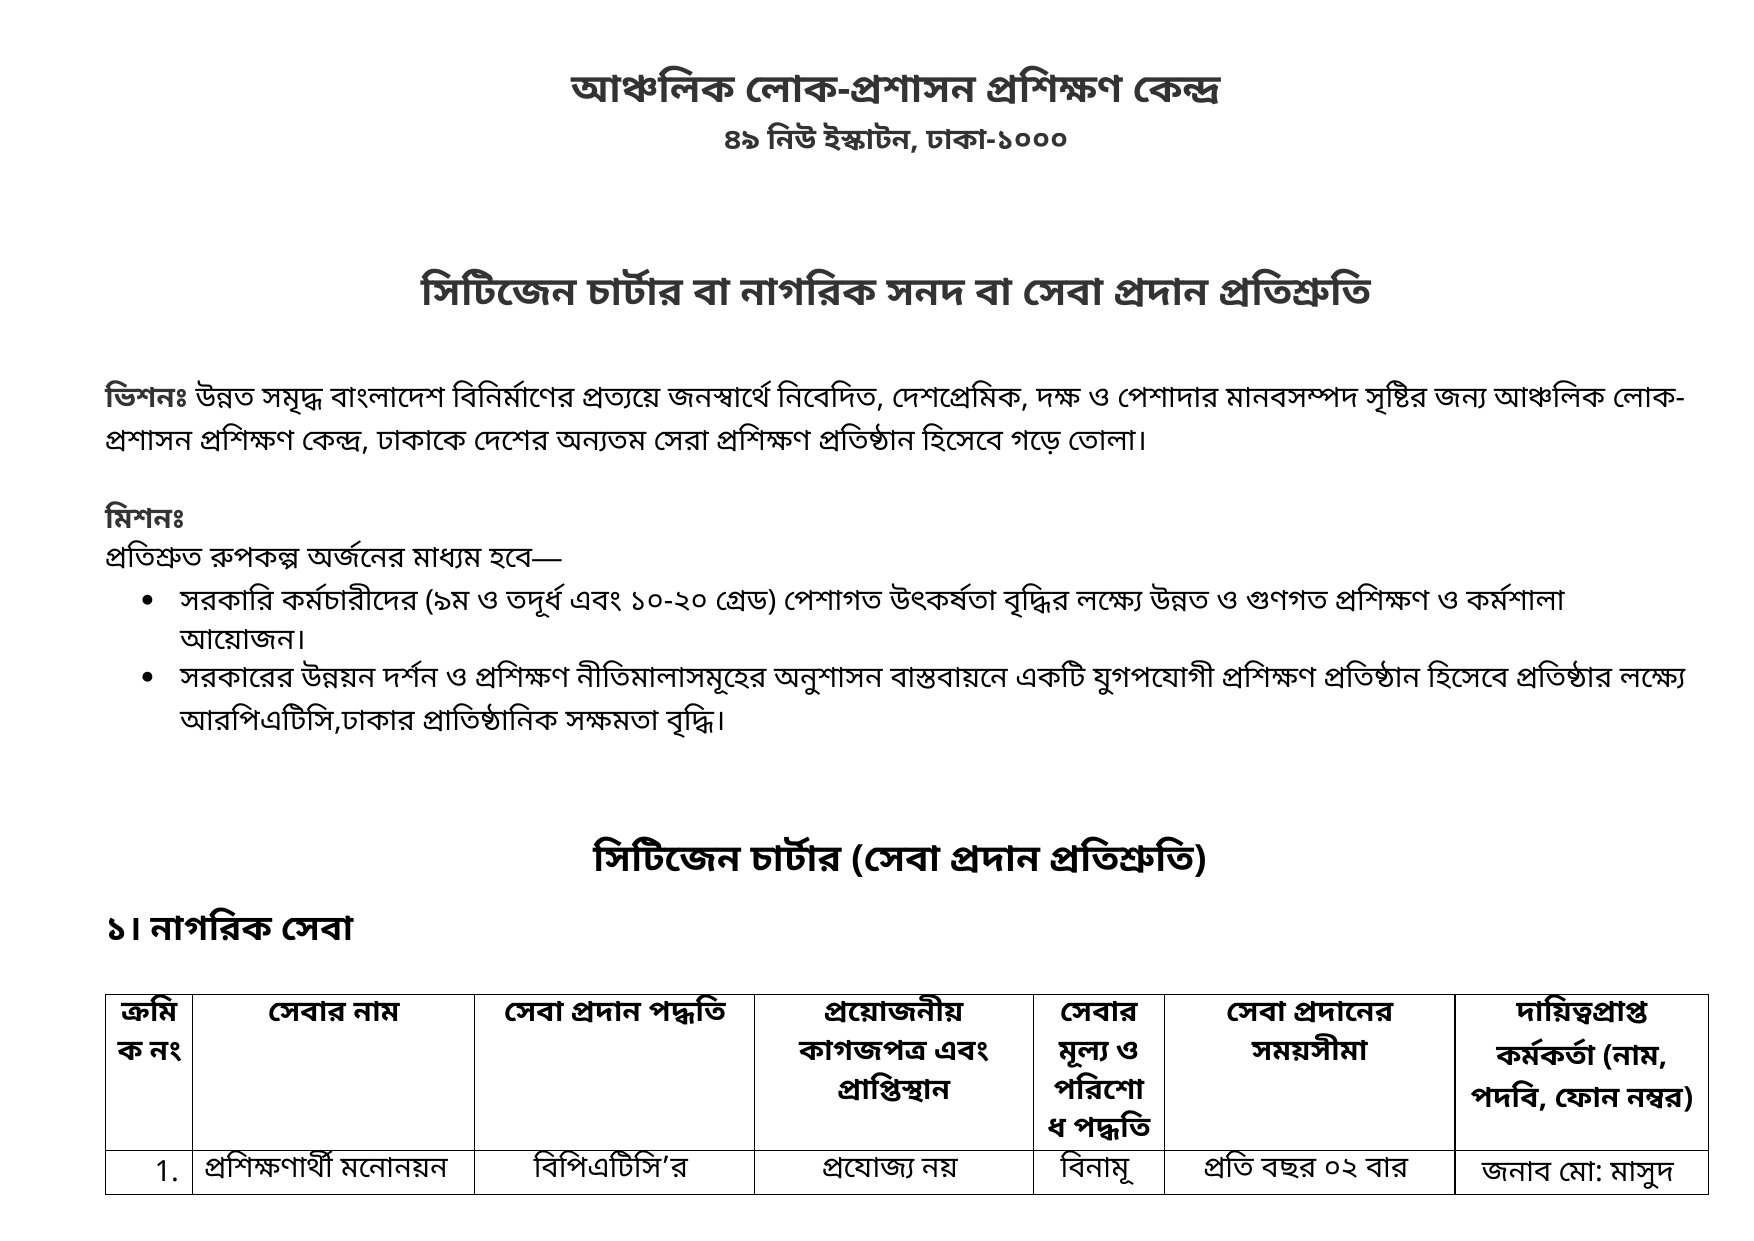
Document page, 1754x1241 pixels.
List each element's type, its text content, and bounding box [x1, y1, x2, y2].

list সরকারের উন্নয়ন দর্শন ও প্রশিক্ষণ নীতিমালাসমূহের অনুশাসন বাস্তবায়নে একটি যুগপযোগী প্রশিক্ষণ প্রতিষ্ঠান হিসেবে প্রতিষ্ঠার লক্ষ্যে আরপিএটিসি,ঢাকার প্রাতিষ্ঠানিক সক্ষমতা বৃদ্ধি। [142, 661, 1686, 743]
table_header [1456, 995, 1708, 1150]
text ১। নাগরিক সেবা [105, 907, 1694, 954]
table_header সেবার নাম [193, 995, 474, 1150]
text মিশনঃ [105, 502, 1686, 540]
table_cell প্রতি বছর ০২ বার (জুন ও ডিসেম্বর মাসে) অনুরোধপত্র প্রেরণ করা হয়। [1165, 1151, 1454, 1194]
text সিটিজেন চার্টার (সেবা প্রদান প্রতিশ্রুতি) [105, 831, 1694, 886]
text ৪৯ নিউ ইস্কাটন, ঢাকা-১০০০ [105, 118, 1686, 161]
table_header ক্রমিক নং [106, 995, 192, 1150]
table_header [1165, 995, 1454, 1150]
table_header সেবা প্রদান পদ্ধতি [475, 995, 754, 1150]
table_cell প্রশিক্ষণার্থী মনোনয়ন (সাধারণত ১০ম-২০তম গ্রেডের কর্মচারীগণ) [193, 1151, 474, 1194]
text প্রতিশ্রুত রুপকল্প অর্জনের মাধ্যম হবে— [105, 540, 1686, 579]
text ভিশনঃ উন্নত সমৃদ্ধ বাংলাদেশ বিনির্মাণের প্রত্যয়ে জনস্বার্থে নিবেদিত, দেশপ্রেমিক, দক্ষ ও পেশাদার মানবসম্পদ সৃষ্টির জন্য আঞ্চলিক লোক-প্রশাসন প্রশিক্ষণ কেন্দ্র, ঢাকাকে দেশের অন্যতম সেরা প্রশিক্ষণ প্রতিষ্ঠান হিসেবে গড়ে তোলা। [105, 376, 1686, 462]
text সিটিজেন চার্টার বা নাগরিক সনদ বা সেবা প্রদান প্রতিশ্রুতি [105, 269, 1686, 322]
table_cell জনাব মো: মাসুদ আলম সহকারী পরিচালক (অর্থ ও প্রশিক্ষণ) ফোন: ৪৮৩১৭২৯৫ [1456, 1151, 1708, 1194]
table_cell প্রযোজ্য নয় [755, 1151, 1033, 1194]
table_cell বিনামূল্যে [1034, 1151, 1164, 1194]
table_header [755, 995, 1033, 1150]
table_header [1034, 995, 1164, 1150]
list সরকারি কর্মচারীদের (৯ম ও তদূর্ধ এবং ১০-২০ গ্রেড) পেশাগত উৎকর্ষতা বৃদ্ধির লক্ষ্যে উন্নত ও গুণগত প্রশিক্ষণ ও কর্মশালা আয়োজন। [142, 579, 1686, 661]
text আঞ্চলিক লোক-প্রশাসন প্রশিক্ষণ কেন্দ্র [105, 60, 1686, 118]
table_cell [106, 1151, 192, 1194]
